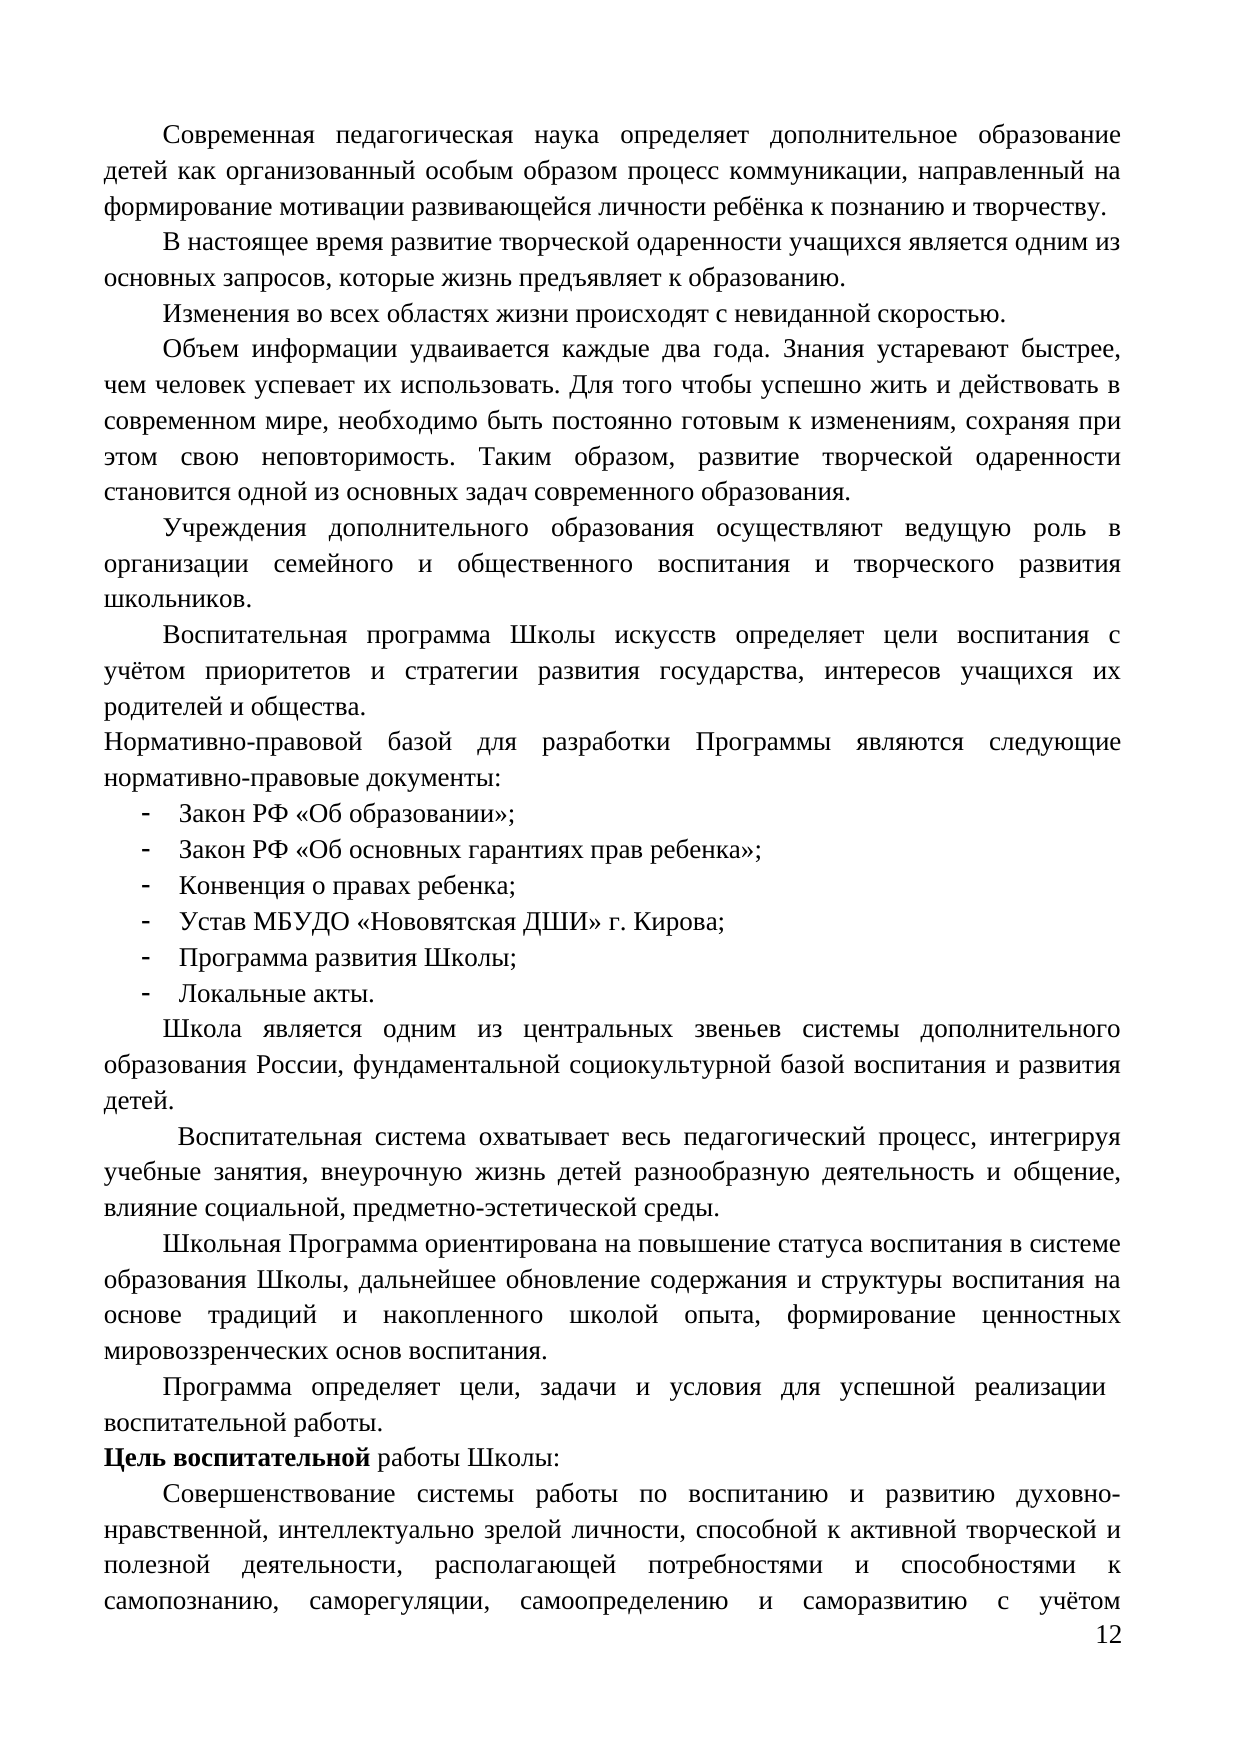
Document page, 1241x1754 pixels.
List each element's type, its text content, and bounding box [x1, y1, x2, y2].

text Цель воспитательной работы Школы: [103, 1441, 1122, 1472]
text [103, 1477, 1122, 1615]
text Воспитательная система охватывает весь педагогический процесс, интегрируя учебные занятия, внеурочную жизнь детей разнообразную деятельность и общение, влияние социальной, предметно-эстетической среды. [103, 1120, 1122, 1222]
text В настоящее время развитие творческой одаренности учащихся является одним из основных запросов, которые жизнь предъявляет к образованию. [103, 225, 1122, 292]
text Нормативно-правовой базой для разработки Программы являются следующие нормативно-правовые документы: [103, 726, 1122, 792]
text Учреждения дополнительного образования осуществляют ведущую роль в организации семейного и общественного воспитания и творческого развития школьников. [103, 511, 1122, 614]
text Школа является одним из центральных звеньев системы дополнительного образования России, фундаментальной социокультурной базой воспитания и развития детей. [103, 1013, 1122, 1115]
text Изменения во всех областях жизни происходят с невиданной скоростью. [103, 297, 1122, 328]
text Современная педагогическая наука определяет дополнительное образование детей как организованный особым образом процесс коммуникации, направленный на формирование мотивации развивающейся личности ребёнка к познанию и творчеству. [103, 118, 1122, 221]
text Программа определяет цели, задачи и условия для успешной реализации воспитательной работы. [103, 1370, 1107, 1437]
list Программа развития Школы; [141, 941, 1122, 972]
list Конвенция о правах ребенка; [141, 869, 1122, 900]
text Школьная Программа ориентирована на повышение статуса воспитания в системе образования Школы, дальнейшее обновление содержания и структуры воспитания на основе традиций и накопленного школой опыта, формирование ценностных мировоззренческих основ воспитания. [103, 1227, 1122, 1365]
list Закон РФ «Об основных гарантиях прав ребенка»; [141, 833, 1122, 864]
list Закон РФ «Об образовании»; [141, 797, 1122, 828]
text Воспитательная программа Школы искусств определяет цели воспитания с учётом приоритетов и стратегии развития государства, интересов учащихся их родителей и общества. [103, 618, 1122, 721]
list Локальные акты. [141, 977, 1122, 1008]
list Устав МБУДО «Нововятская ДШИ» г. Кирова; [141, 905, 1122, 936]
text Объем информации удваивается каждые два года. Знания устаревают быстрее, чем человек успевает их использовать. Для того чтобы успешно жить и действовать в современном мире, необходимо быть постоянно готовым к изменениям, сохраняя при этом свою неповторимость. Таким образом, развитие творческой одаренности становится одной из основных задач современного образования. [103, 332, 1122, 507]
